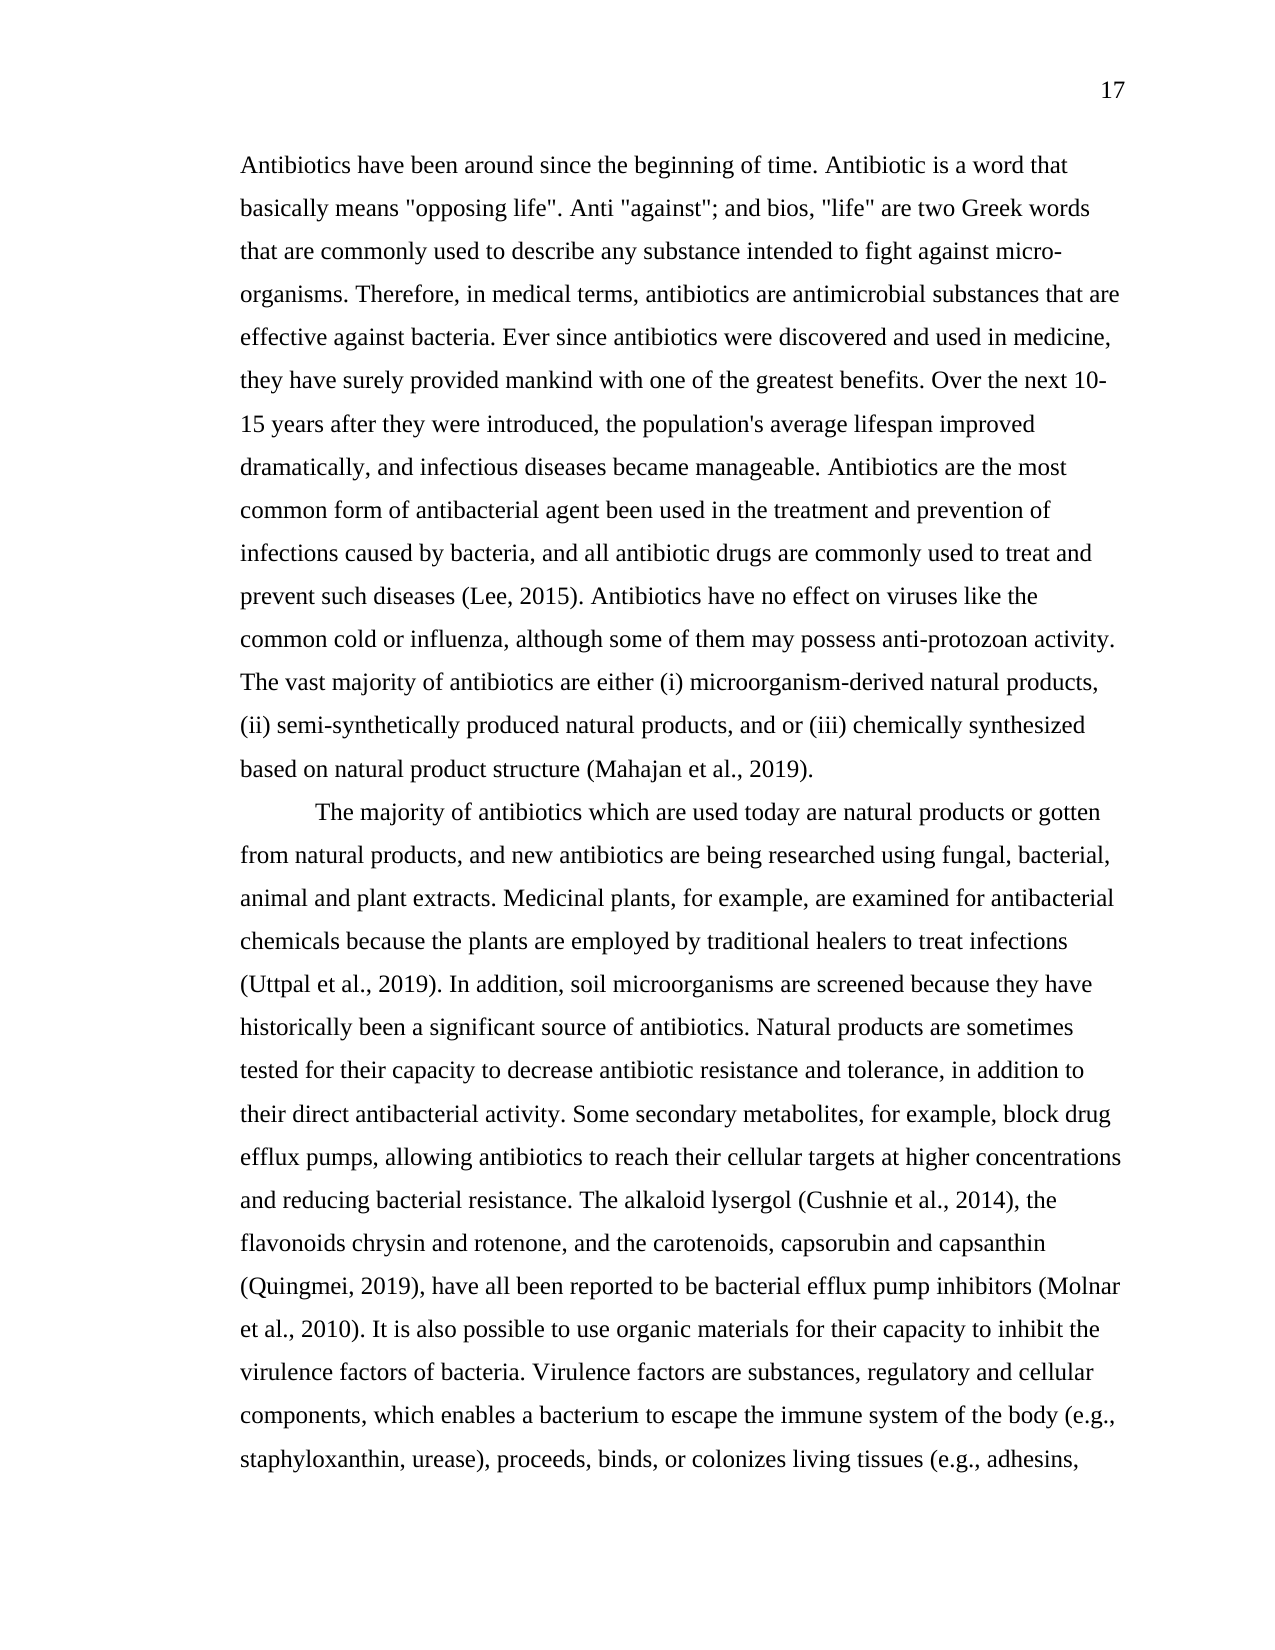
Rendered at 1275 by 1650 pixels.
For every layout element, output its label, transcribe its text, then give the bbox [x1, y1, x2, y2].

text Antibiotics have been around since the beginning of time. Antibiotic is a word that basically means "opposing life". Anti "against"; and bios, "life" are two Greek words that are commonly used to describe any substance intended to fight against micro-organisms. Therefore, in medical terms, antibiotics are antimicrobial substances that are effective against bacteria. Ever since antibiotics were discovered and used in medicine, they have surely provided mankind with one of the greatest benefits. Over the next 10-15 years after they were introduced, the population's average lifespan improved dramatically, and infectious diseases became manageable. Antibiotics are the most common form of antibacterial agent been used in the treatment and prevention of infections caused by bacteria, and all antibiotic drugs are commonly used to treat and prevent such diseases (Lee, 2015). Antibiotics have no effect on viruses like the common cold or influenza, although some of them may possess anti-protozoan activity. The vast majority of antibiotics are either (i) microorganism-derived natural products, (ii) semi-synthetically produced natural products, and or (iii) chemically synthesized based on natural product structure (Mahajan et al., 2019). [240, 150, 1125, 782]
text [240, 797, 1125, 1472]
